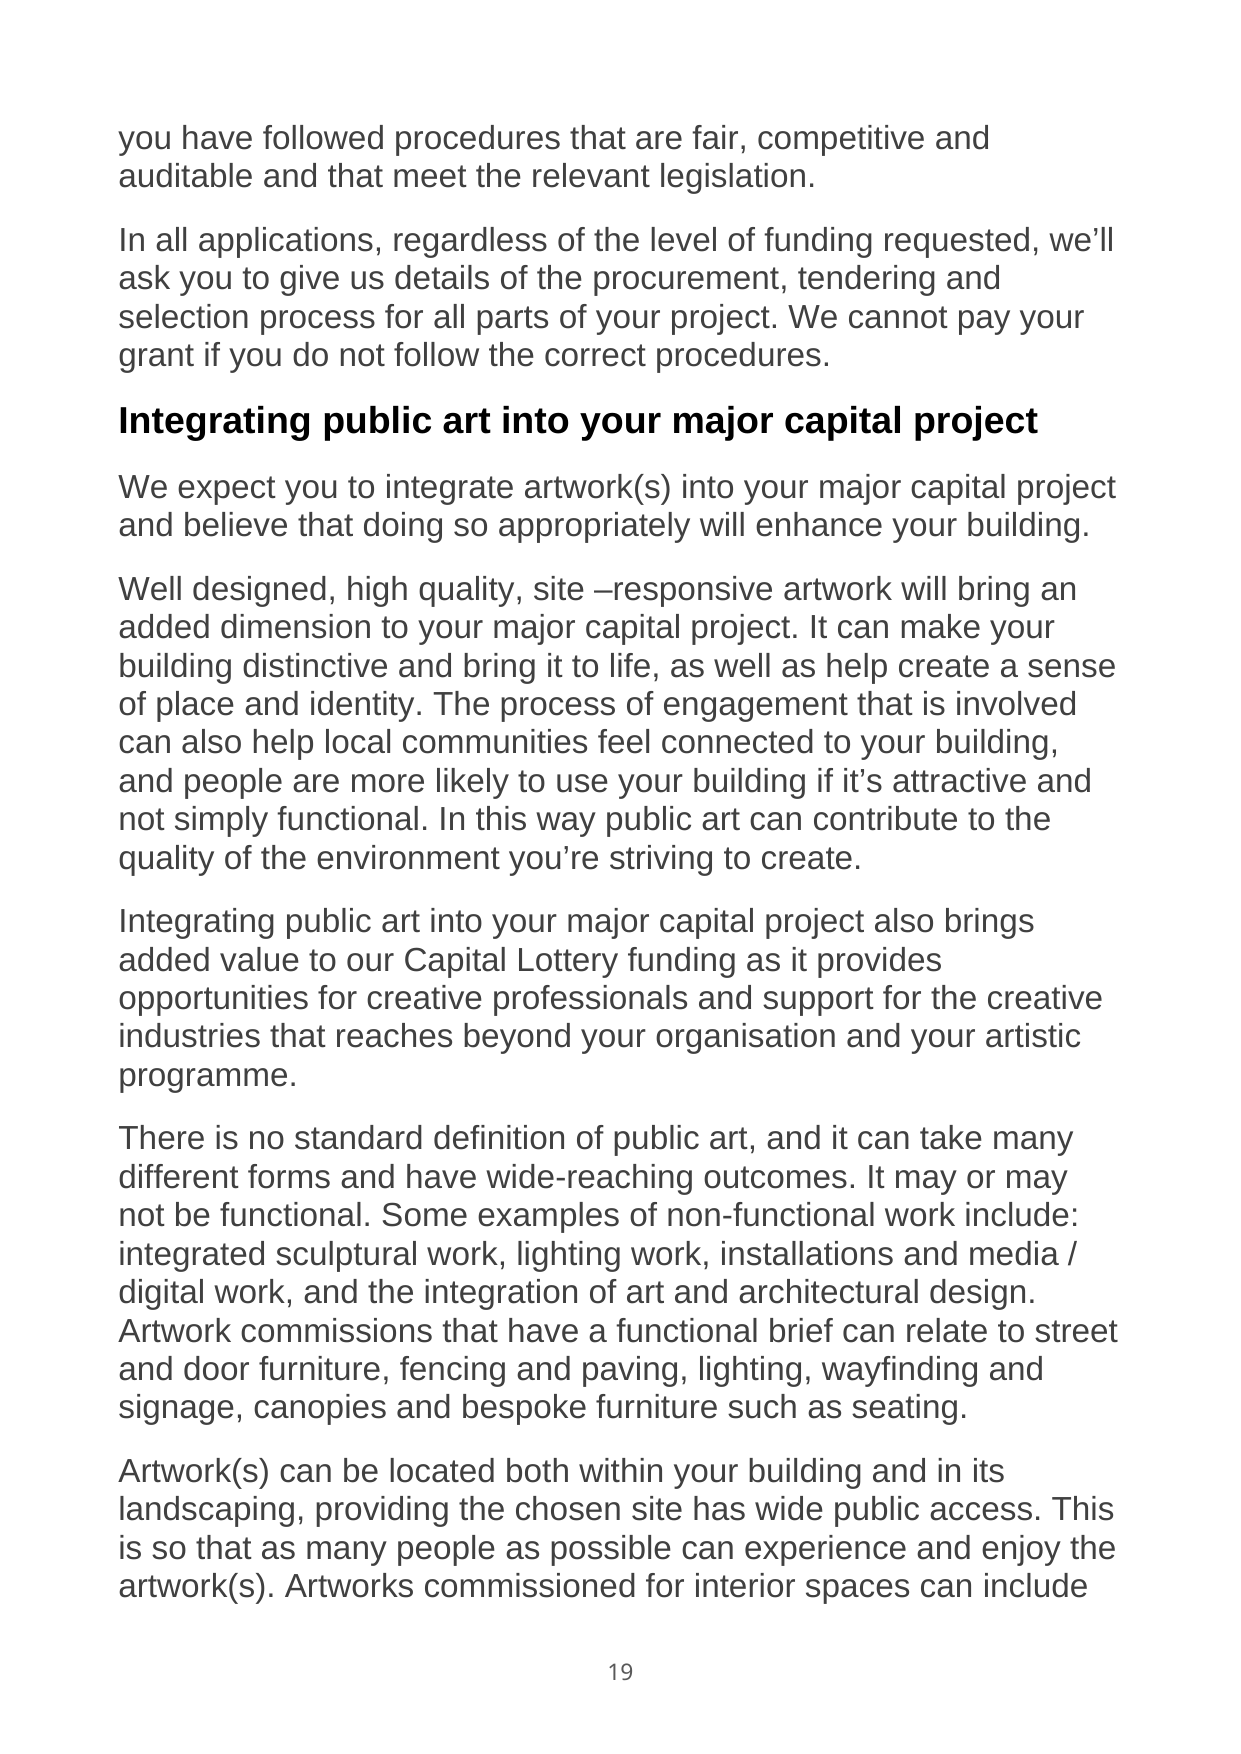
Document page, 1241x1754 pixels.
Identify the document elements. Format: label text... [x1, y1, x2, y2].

text There is no standard definition of public art, and it can take many different forms and have wide-reaching outcomes. It may or may not be functional. Some examples of non-functional work include: integrated sculptural work, lighting work, installations and media / digital work, and the integration of art and architectural design. Artwork commissions that have a functional brief can relate to street and door furniture, fencing and paving, lighting, wayfinding and signage, canopies and bespoke furniture such as seating. [118, 1118, 1122, 1426]
text Integrating public art into your major capital project also brings added value to our Capital Lottery funding as it provides opportunities for creative professionals and support for the creative industries that reaches beyond your organisation and your artistic programme. [118, 901, 1122, 1093]
text Well designed, high quality, site –responsive artwork will bring an added dimension to your major capital project. It can make your building distinctive and bring it to life, as well as help create a sense of place and identity. The process of engagement that is involved can also help local communities feel connected to your building, and people are more likely to use your building if it’s attractive and not simply functional. In this way public art can contribute to the quality of the environment you’re striving to create. [118, 569, 1122, 876]
text In all applications, regardless of the level of funding requested, we’ll ask you to give us details of the procurement, tendering and selection process for all parts of your project. We cannot pay your grant if you do not follow the correct procedures. [118, 220, 1122, 374]
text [118, 1451, 1122, 1605]
text We expect you to integrate artwork(s) into your major capital project and believe that doing so appropriately will enhance your building. [118, 467, 1122, 544]
subtitle Integrating public art into your major capital project [118, 399, 1122, 442]
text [118, 118, 1122, 195]
